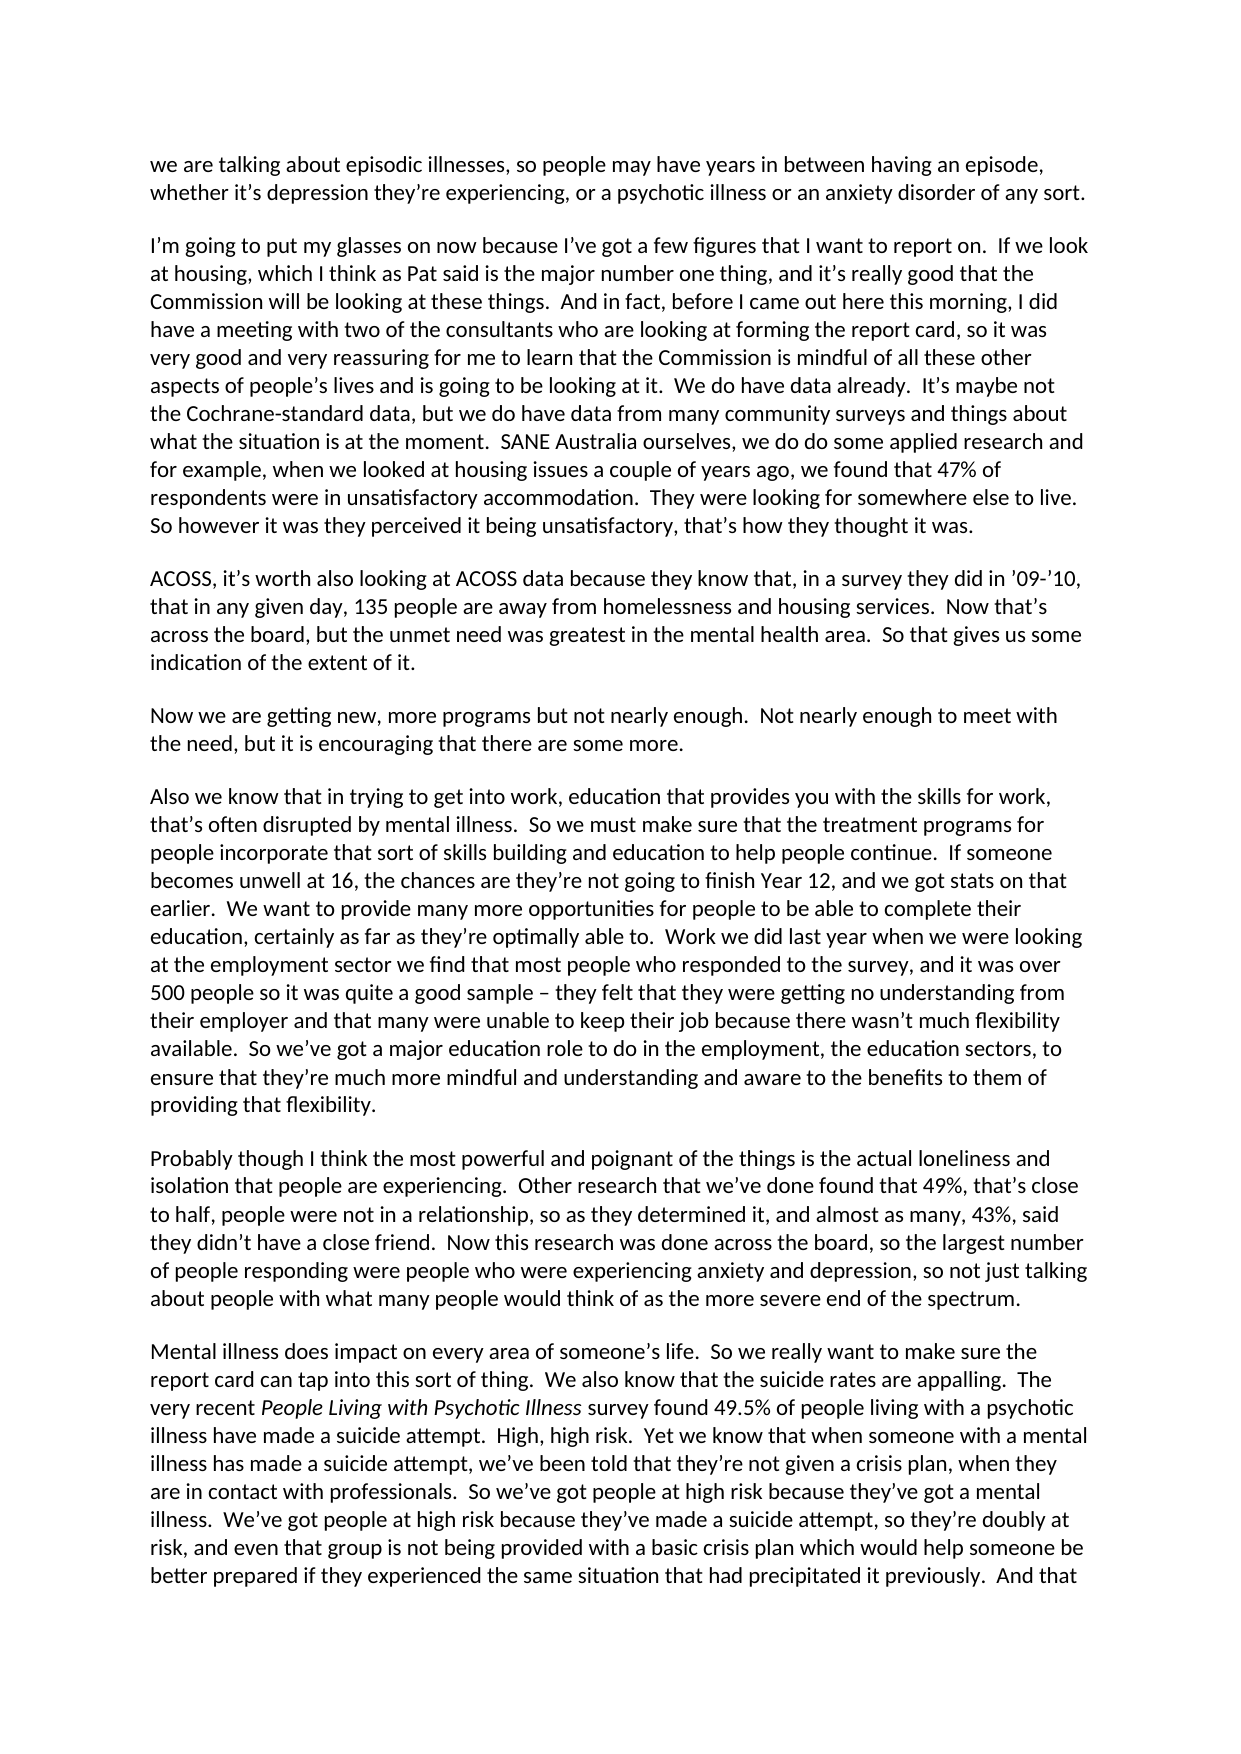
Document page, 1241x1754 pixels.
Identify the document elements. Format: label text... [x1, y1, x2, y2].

text ACOSS, it’s worth also looking at ACOSS data because they know that, in a survey they did in ’09-’10, that in any given day, 135 people are away from homelessness and housing services. Now that’s across the board, but the unmet need was greatest in the mental health area. So that gives us some indication of the extent of it. [150, 564, 1090, 676]
text Probably though I think the most powerful and poignant of the things is the actual loneliness and isolation that people are experiencing. Other research that we’ve done found that 49%, that’s close to half, people were not in a relationship, so as they determined it, and almost as many, 43%, said they didn’t have a close friend. Now this research was done across the board, so the largest number of people responding were people who were experiencing anxiety and depression, so not just talking about people with what many people would think of as the more severe end of the spectrum. [150, 1144, 1090, 1312]
text Also we know that in trying to get into work, education that provides you with the skills for work, that’s often disrupted by mental illness. So we must make sure that the treatment programs for people incorporate that sort of skills building and education to help people continue. If someone becomes unwell at 16, the chances are they’re not going to finish Year 12, and we got stats on that earlier. We want to provide many more opportunities for people to be able to complete their education, certainly as far as they’re optimally able to. Work we did last year when we were looking at the employment sector we find that most people who responded to the survey, and it was over 500 people so it was quite a good sample – they felt that they were getting no understanding from their employer and that many were unable to keep their job because there wasn’t much flexibility available. So we’ve got a major education role to do in the employment, the education sectors, to ensure that they’re much more mindful and understanding and aware to the benefits to them of providing that flexibility. [150, 782, 1090, 1119]
text I’m going to put my glasses on now because I’ve got a few figures that I want to report on. If we look at housing, which I think as Pat said is the major number one thing, and it’s really good that the Commission will be looking at these things. And in fact, before I came out here this morning, I did have a meeting with two of the consultants who are looking at forming the report card, so it was very good and very reassuring for me to learn that the Commission is mindful of all these other aspects of people’s lives and is going to be looking at it. We do have data already. It’s maybe not the Cochrane-standard data, but we do have data from many community surveys and things about what the situation is at the moment. SANE Australia ourselves, we do do some applied research and for example, when we looked at housing issues a couple of years ago, we found that 47% of respondents were in unsatisfactory accommodation. They were looking for somewhere else to live. So however it was they perceived it being unsatisfactory, that’s how they thought it was. [150, 231, 1090, 539]
text Now we are getting new, more programs but not nearly enough. Not nearly enough to meet with the need, but it is encouraging that there are some more. [150, 701, 1090, 757]
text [150, 1337, 1090, 1589]
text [150, 150, 1090, 206]
